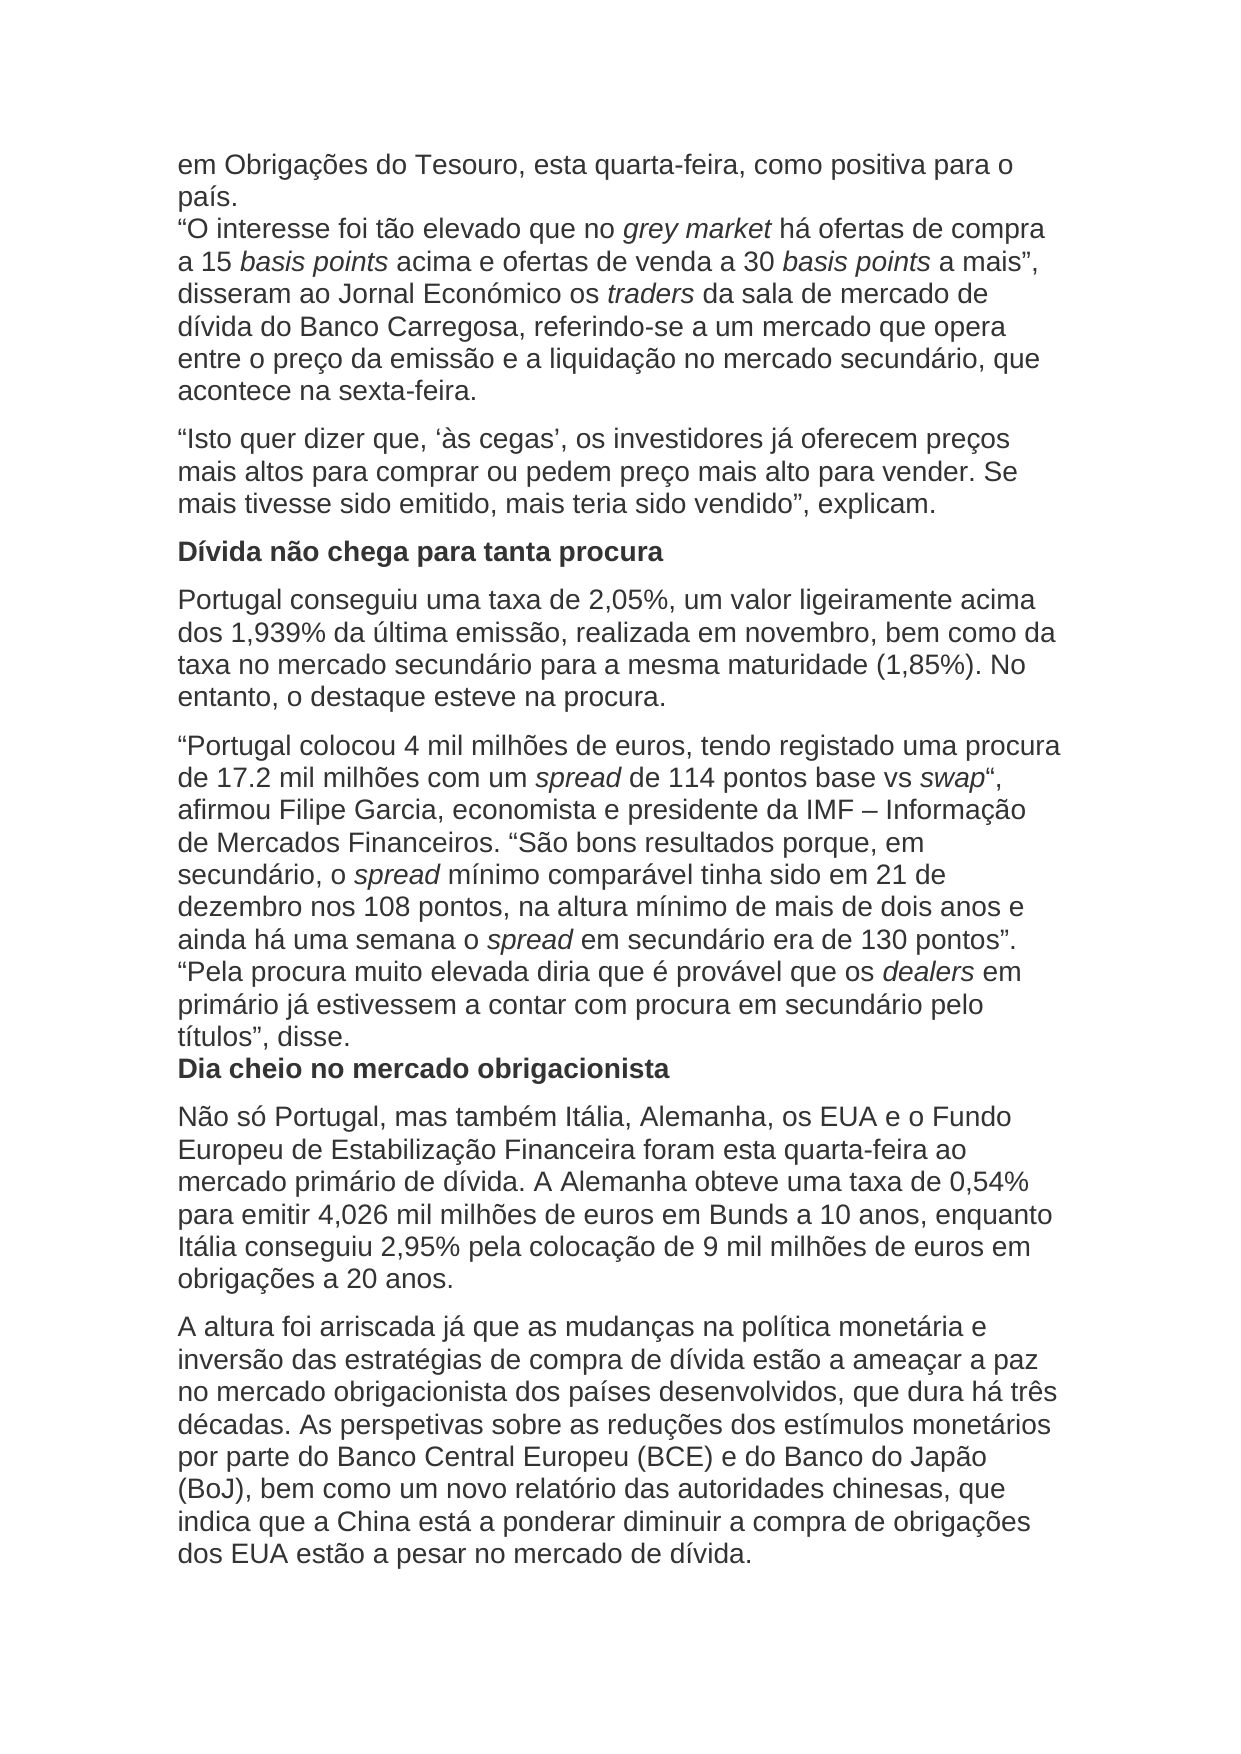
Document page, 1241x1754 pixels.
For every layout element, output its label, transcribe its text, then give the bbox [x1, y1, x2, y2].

text “Isto quer dizer que, ‘às cegas’, os investidores já oferecem preços mais altos para comprar ou pedem preço mais alto para vender. Se mais tivesse sido emitido, mais teria sido vendido”, explicam. [177, 422, 1063, 519]
text Dia cheio no mercado obrigacionista [177, 1052, 1063, 1085]
text Portugal conseguiu uma taxa de 2,05%, um valor ligeiramente acima dos 1,939% da última emissão, realizada em novembro, bem como da taxa no mercado secundário para a mesma maturidade (1,85%). No entanto, o destaque esteve na procura. [177, 583, 1063, 713]
text “Portugal colocou 4 mil milhões de euros, tendo registado uma procura de 17.2 mil milhões com um spread de 114 pontos base vs swap“, afirmou Filipe Garcia, economista e presidente da IMF – Informação de Mercados Financeiros. “São bons resultados porque, em secundário, o spread mínimo comparável tinha sido em 21 de dezembro nos 108 pontos, na altura mínimo de mais de dois anos e ainda há uma semana o spread em secundário era de 130 pontos”. [177, 728, 1063, 955]
text A altura foi arriscada já que as mudanças na política monetária e inversão das estratégias de compra de dívida estão a ameaçar a paz no mercado obrigacionista dos países desenvolvidos, que dura há três décadas. As perspetivas sobre as reduções dos estímulos monetários por parte do Banco Central Europeu (BCE) e do Banco do Japão (BoJ), bem como um novo relatório das autoridades chinesas, que indica que a China está a ponderar diminuir a compra de obrigações dos EUA estão a pesar no mercado de dívida. [177, 1310, 1063, 1569]
text Não só Portugal, mas também Itália, Alemanha, os EUA e o Fundo Europeu de Estabilização Financeira foram esta quarta-feira ao mercado primário de dívida. A Alemanha obteve uma taxa de 0,54% para emitir 4,026 mil milhões de euros em Bunds a 10 anos, enquanto Itália conseguiu 2,95% pela colocação de 9 mil milhões de euros em obrigações a 20 anos. [177, 1100, 1063, 1295]
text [177, 148, 1063, 212]
text “O interesse foi tão elevado que no grey market há ofertas de compra a 15 basis points acima e ofertas de venda a 30 basis points a mais”, disseram ao Jornal Económico os traders da sala de mercado de dívida do Banco Carregosa, referindo-se a um mercado que opera entre o preço da emissão e a liquidação no mercado secundário, que acontece na sexta-feira. [177, 212, 1063, 407]
text “Pela procura muito elevada diria que é provável que os dealers em primário já estivessem a contar com procura em secundário pelo títulos”, disse. [177, 955, 1063, 1052]
text Dívida não chega para tanta procura [177, 535, 1063, 568]
